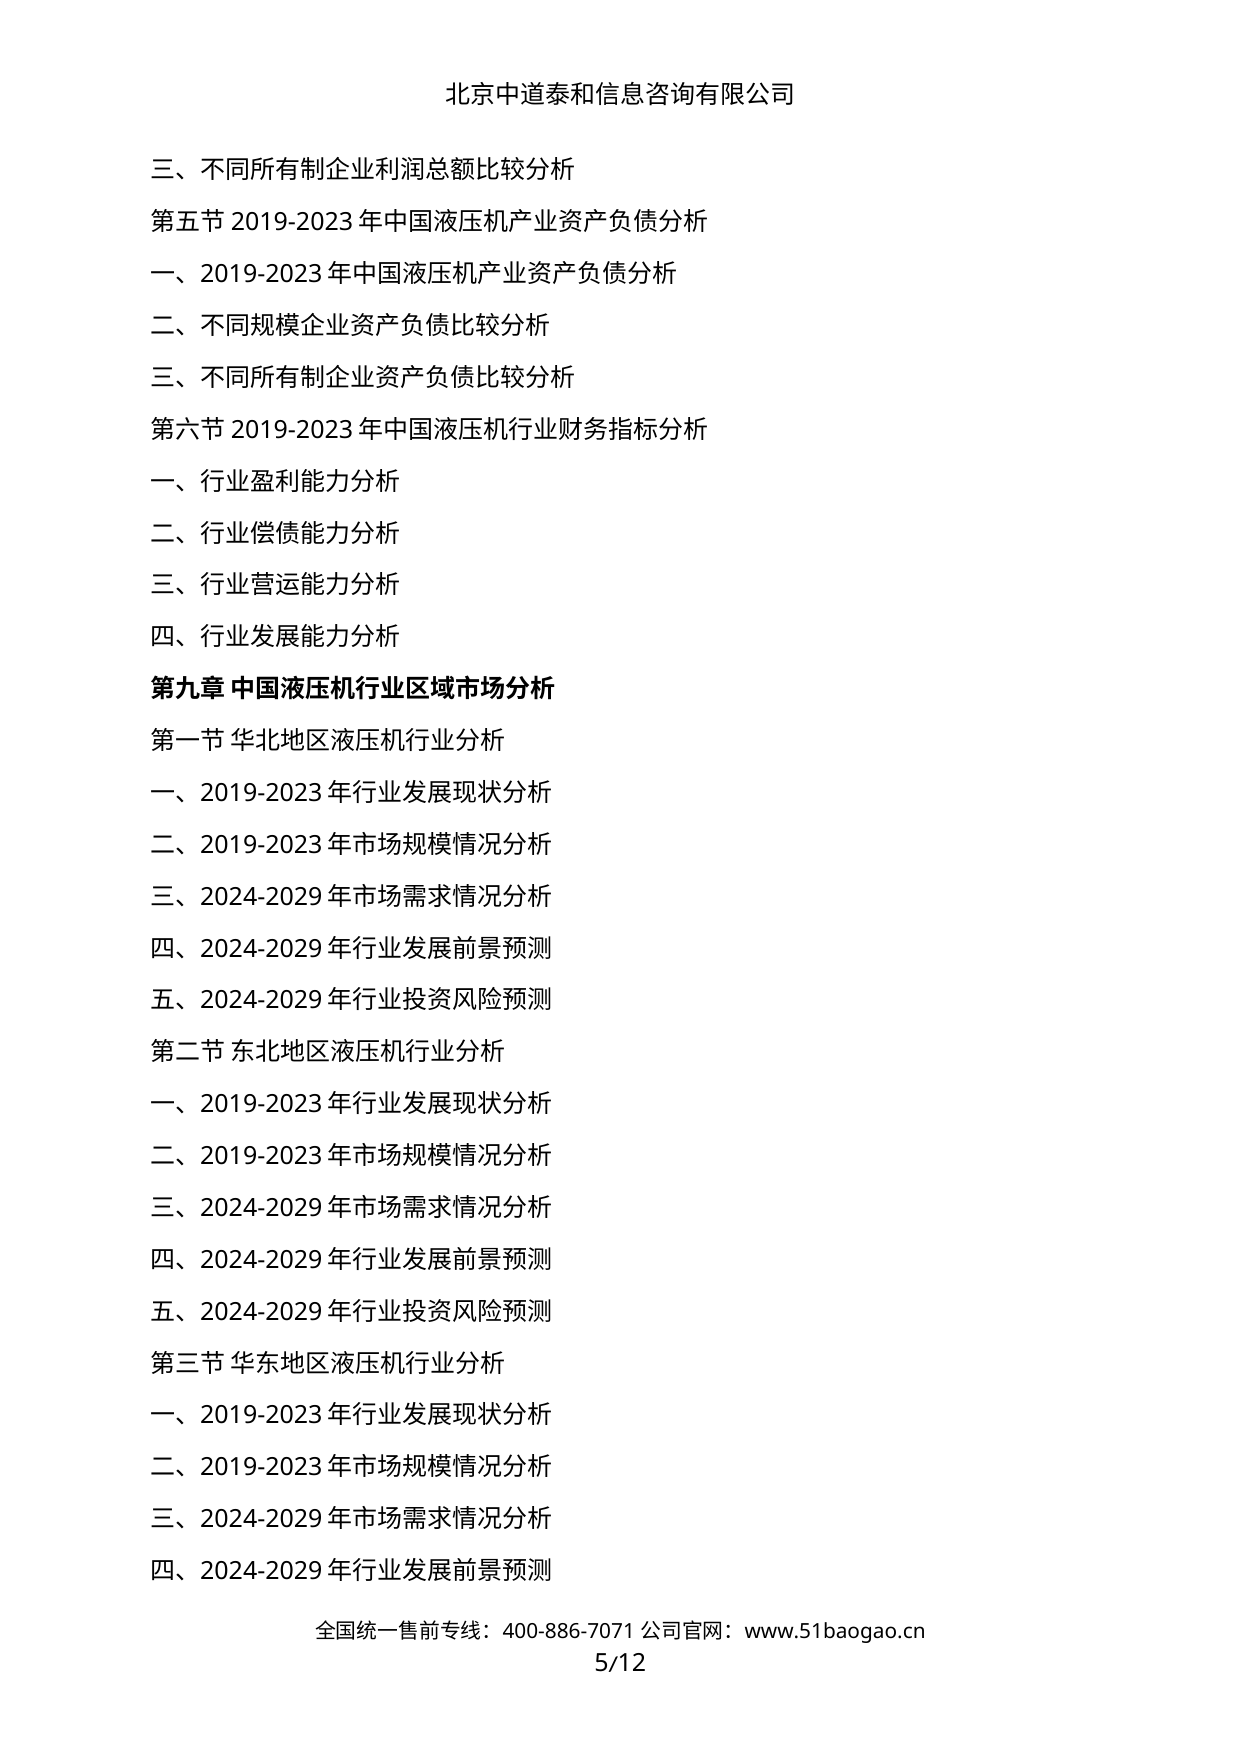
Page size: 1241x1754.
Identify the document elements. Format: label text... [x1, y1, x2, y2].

text 一、2019-2023年行业发展现状分析 [150, 1395, 1090, 1431]
text 二、2019-2023年市场规模情况分析 [150, 1136, 1090, 1172]
text 二、不同规模企业资产负债比较分析 [150, 306, 1090, 342]
text 五、2024-2029年行业投资风险预测 [150, 1291, 1090, 1327]
text 四、行业发展能力分析 [150, 617, 1090, 653]
text 二、行业偿债能力分析 [150, 513, 1090, 549]
text 三、2024-2029年市场需求情况分析 [150, 1499, 1090, 1535]
text 三、2024-2029年市场需求情况分析 [150, 876, 1090, 912]
text 第二节 东北地区液压机行业分析 [150, 1032, 1090, 1068]
text 二、2019-2023年市场规模情况分析 [150, 1447, 1090, 1483]
text 三、行业营运能力分析 [150, 565, 1090, 601]
text 五、2024-2029年行业投资风险预测 [150, 980, 1090, 1016]
text 四、2024-2029年行业发展前景预测 [150, 928, 1090, 964]
text 三、不同所有制企业资产负债比较分析 [150, 357, 1090, 394]
text 一、2019-2023年行业发展现状分析 [150, 1084, 1090, 1120]
text 三、2024-2029年市场需求情况分析 [150, 1187, 1090, 1224]
text 一、行业盈利能力分析 [150, 461, 1090, 497]
text 第五节 2019-2023年中国液压机产业资产负债分析 [150, 202, 1090, 238]
text 一、2019-2023年中国液压机产业资产负债分析 [150, 254, 1090, 290]
text 二、2019-2023年市场规模情况分析 [150, 824, 1090, 861]
text 第三节 华东地区液压机行业分析 [150, 1343, 1090, 1379]
text 第九章 中国液压机行业区域市场分析 [150, 669, 1090, 705]
text 四、2024-2029年行业发展前景预测 [150, 1239, 1090, 1276]
text 三、不同所有制企业利润总额比较分析 [150, 150, 1090, 186]
text 四、2024-2029年行业发展前景预测 [150, 1551, 1090, 1587]
text 一、2019-2023年行业发展现状分析 [150, 772, 1090, 809]
text 第六节 2019-2023年中国液压机行业财务指标分析 [150, 409, 1090, 446]
text 第一节 华北地区液压机行业分析 [150, 721, 1090, 757]
